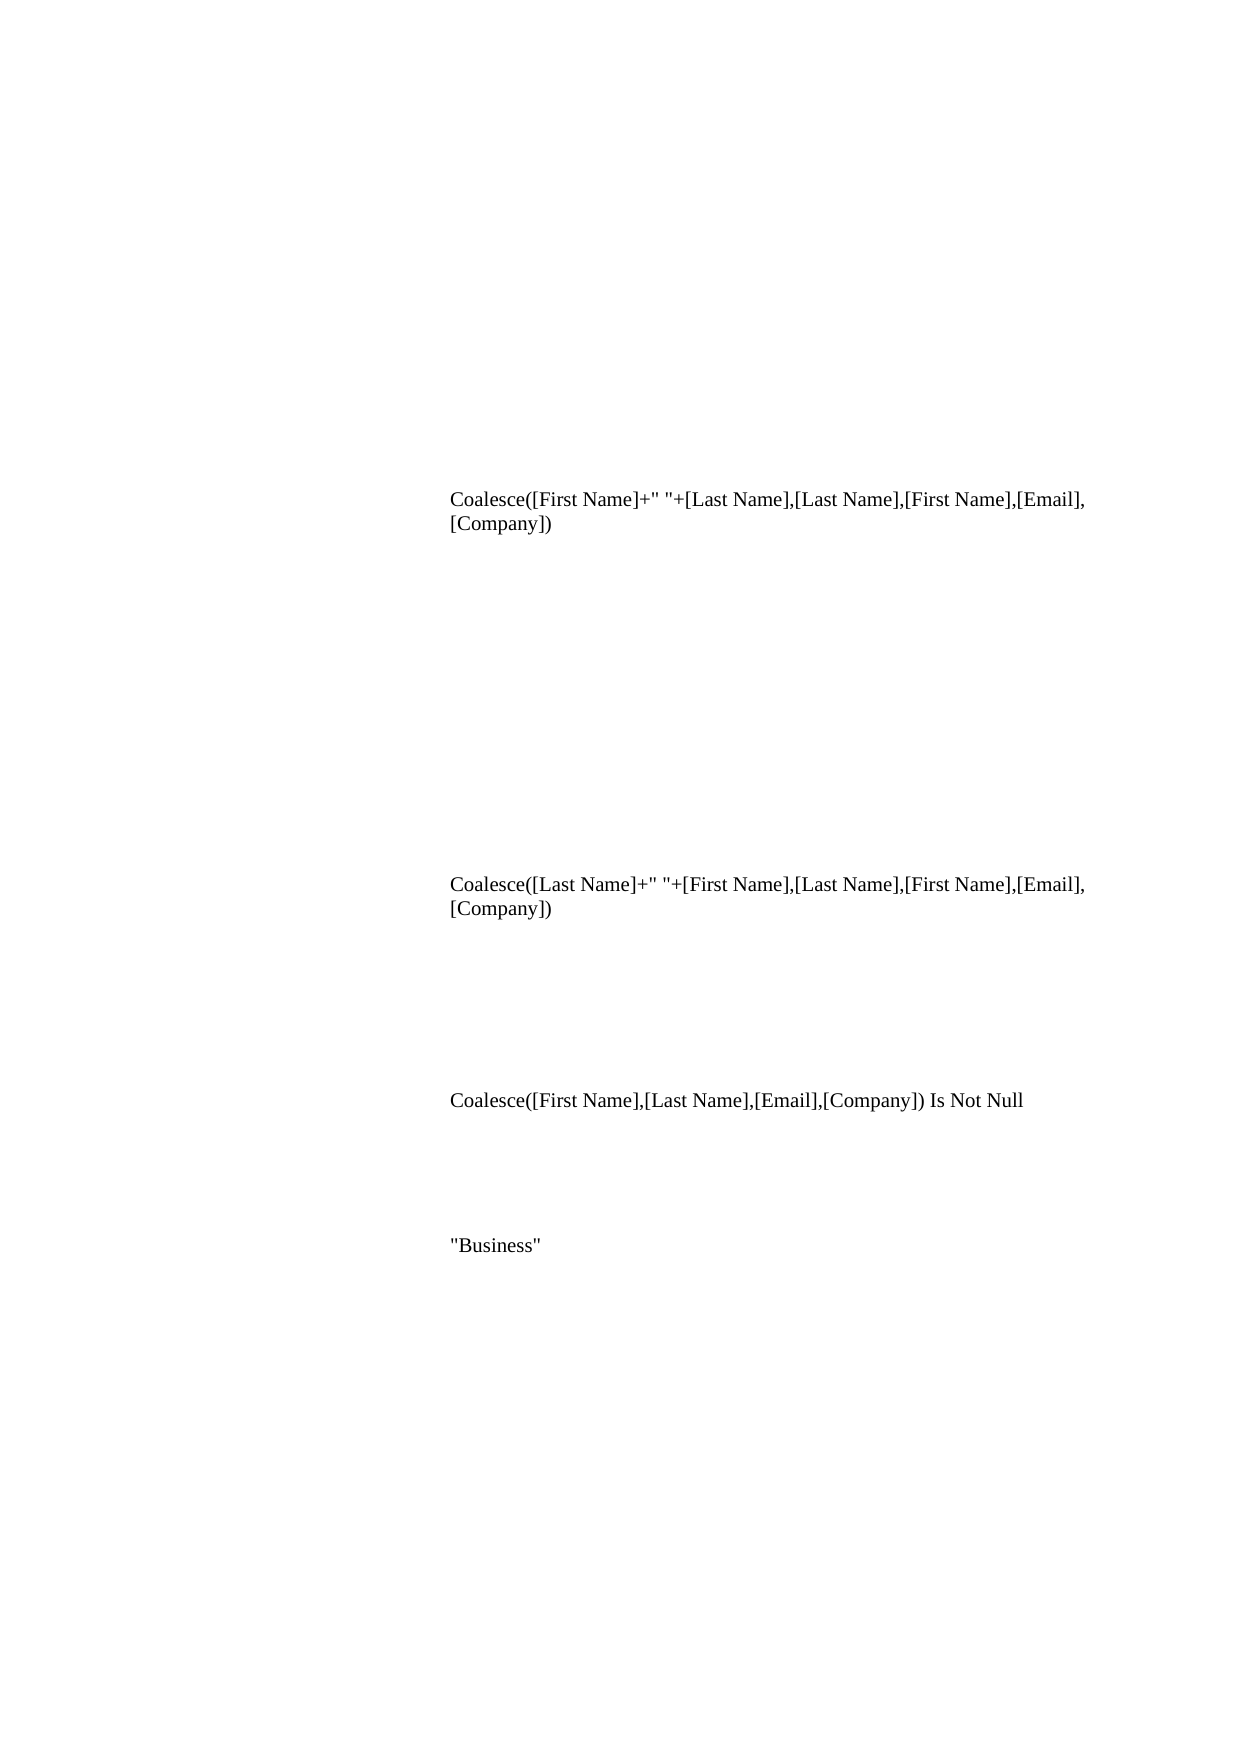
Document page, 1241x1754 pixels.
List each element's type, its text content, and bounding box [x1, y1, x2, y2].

text Coalesce([Last Name]+" "+[First Name],[Last Name],[First Name],[Email],[Company]) [450, 872, 1090, 920]
text Coalesce([First Name],[Last Name],[Email],[Company]) Is Not Null [450, 1088, 1090, 1112]
text "Business" [450, 1233, 1090, 1257]
text Coalesce([First Name]+" "+[Last Name],[Last Name],[First Name],[Email],[Company]) [450, 487, 1090, 535]
